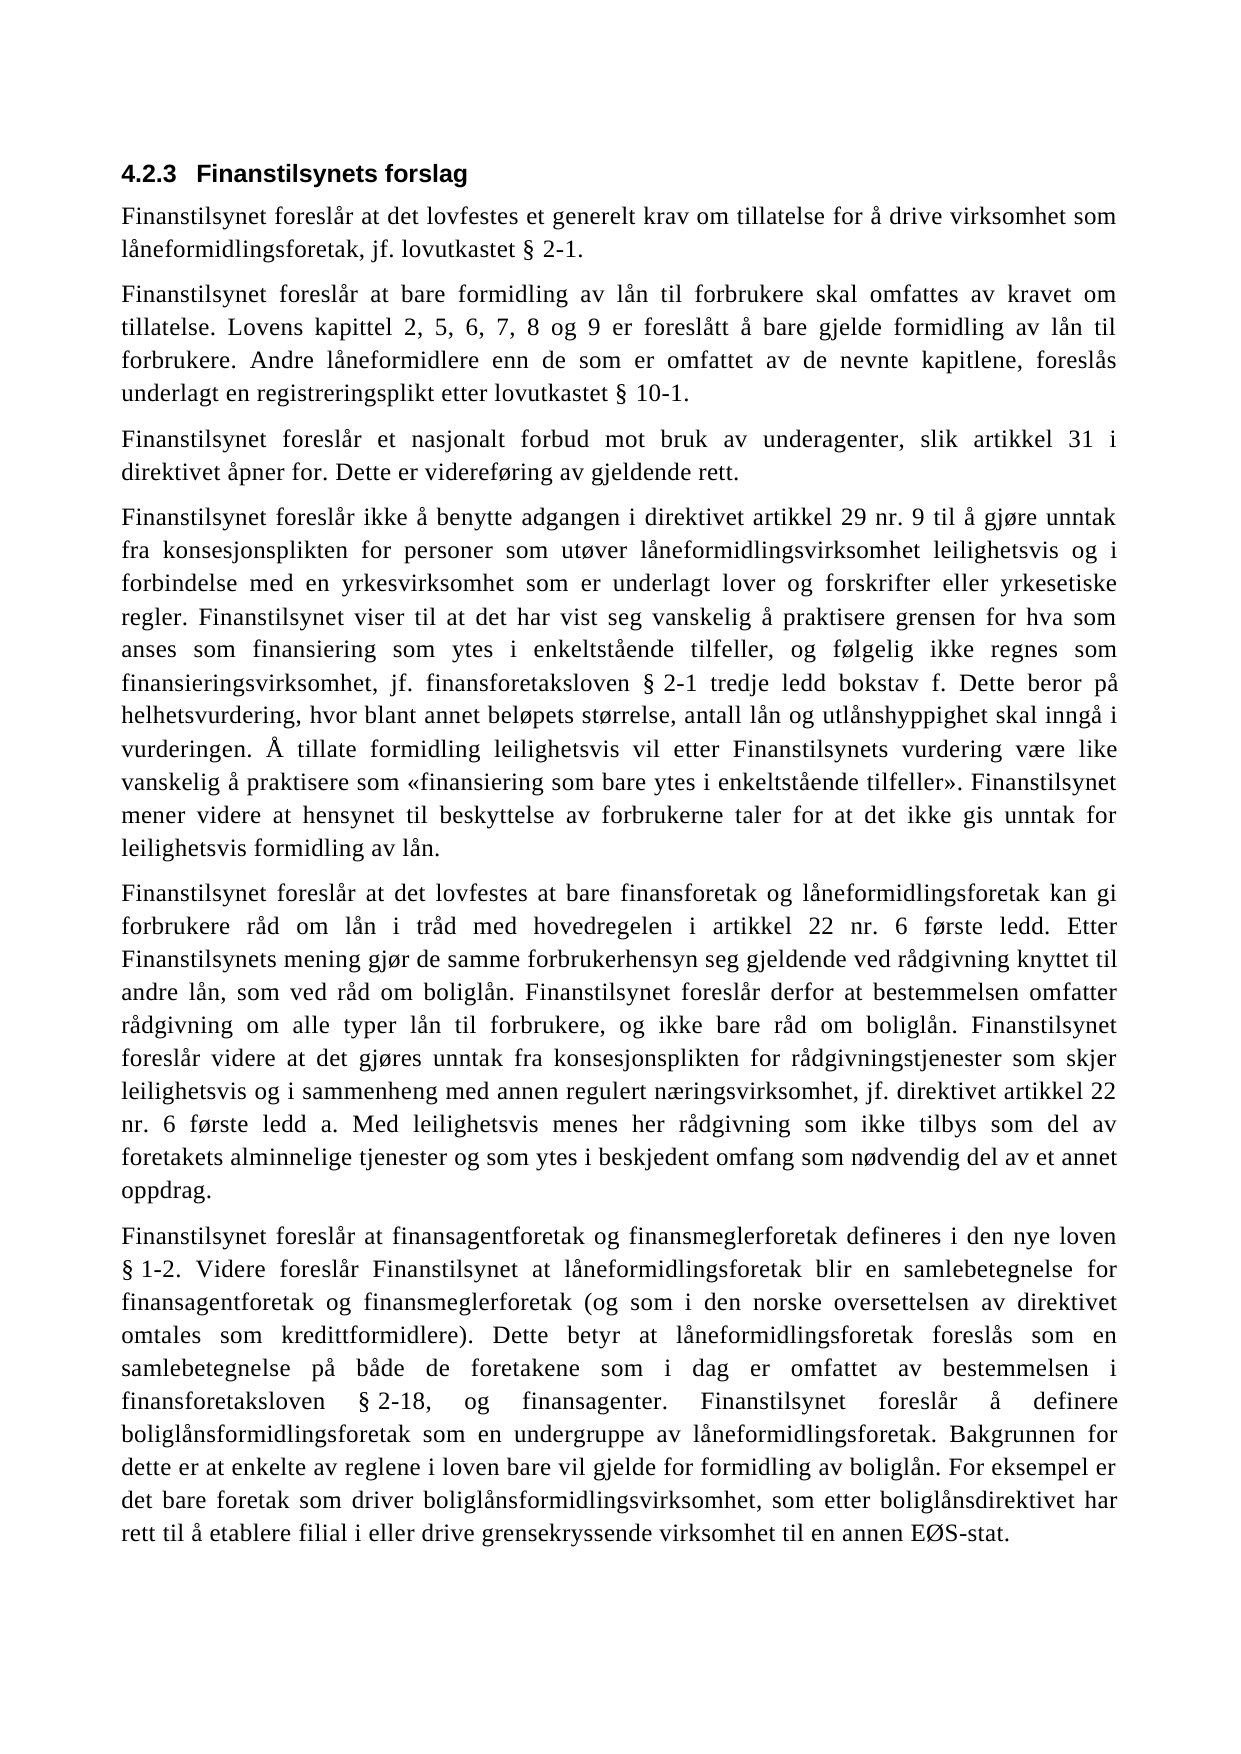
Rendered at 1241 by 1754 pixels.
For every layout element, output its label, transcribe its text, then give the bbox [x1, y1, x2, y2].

subtitle Finanstilsynets forslag [121, 159, 1119, 188]
text Finanstilsynet foreslår at bare formidling av lån til forbrukere skal omfattes av kravet om tillatelse. Lovens kapittel 2, 5, 6, 7, 8 og 9 er foreslått å bare gjelde formidling av lån til forbrukere. Andre låneformidlere enn de som er omfattet av de nevnte kapitlene, foreslås underlagt en registreringsplikt etter lovutkastet § 10-1. [121, 279, 1119, 407]
text Finanstilsynet foreslår at det lovfestes et generelt krav om tillatelse for å drive virksomhet som låneformidlingsforetak, jf. lovutkastet § 2-1. [121, 201, 1119, 263]
text Finanstilsynet foreslår at det lovfestes at bare finansforetak og låneformidlingsforetak kan gi forbrukere råd om lån i tråd med hovedregelen i artikkel 22 nr. 6 første ledd. Etter Finanstilsynets mening gjør de samme forbrukerhensyn seg gjeldende ved rådgivning knyttet til andre lån, som ved råd om boliglån. Finanstilsynet foreslår derfor at bestemmelsen omfatter rådgivning om alle typer lån til forbrukere, og ikke bare råd om boliglån. Finanstilsynet foreslår videre at det gjøres unntak fra konsesjonsplikten for rådgivningstjenester som skjer leilighetsvis og i sammenheng med annen regulert næringsvirksomhet, jf. direktivet artikkel 22 nr. 6 første ledd a. Med leilighetsvis menes her rådgivning som ikke tilbys som del av foretakets alminnelige tjenester og som ytes i beskjedent omfang som nødvendig del av et annet oppdrag. [121, 878, 1119, 1204]
text Finanstilsynet foreslår et nasjonalt forbud mot bruk av underagenter, slik artikkel 31 i direktivet åpner for. Dette er videreføring av gjeldende rett. [121, 424, 1119, 486]
text Finanstilsynet foreslår at finansagentforetak og finansmeglerforetak defineres i den nye loven § 1-2. Videre foreslår Finanstilsynet at låneformidlingsforetak blir en samlebetegnelse for finansagentforetak og finansmeglerforetak (og som i den norske oversettelsen av direktivet omtales som kredittformidlere). Dette betyr at låneformidlingsforetak foreslås som en samlebetegnelse på både de foretakene som i dag er omfattet av bestemmelsen i finansforetaksloven § 2-18, og finansagenter. Finanstilsynet foreslår å definere boliglånsformidlingsforetak som en undergruppe av låneformidlingsforetak. Bakgrunnen for dette er at enkelte av reglene i loven bare vil gjelde for formidling av boliglån. For eksempel er det bare foretak som driver boliglånsformidlingsvirksomhet, som etter boliglånsdirektivet har rett til å etablere filial i eller drive grensekryssende virksomhet til en annen EØS-stat. [121, 1221, 1119, 1547]
text Finanstilsynet foreslår ikke å benytte adgangen i direktivet artikkel 29 nr. 9 til å gjøre unntak fra konsesjonsplikten for personer som utøver låneformidlingsvirksomhet leilighetsvis og i forbindelse med en yrkesvirksomhet som er underlagt lover og forskrifter eller yrkesetiske regler. Finanstilsynet viser til at det har vist seg vanskelig å praktisere grensen for hva som anses som finansiering som ytes i enkeltstående tilfeller, og følgelig ikke regnes som finansieringsvirksomhet, jf. finansforetaksloven § 2-1 tredje ledd bokstav f. Dette beror på helhetsvurdering, hvor blant annet beløpets størrelse, antall lån og utlånshyppighet skal inngå i vurderingen. Å tillate formidling leilighetsvis vil etter Finanstilsynets vurdering være like vanskelig å praktisere som «finansiering som bare ytes i enkeltstående tilfeller». Finanstilsynet mener videre at hensynet til beskyttelse av forbrukerne taler for at det ikke gis unntak for leilighetsvis formidling av lån. [121, 502, 1119, 861]
